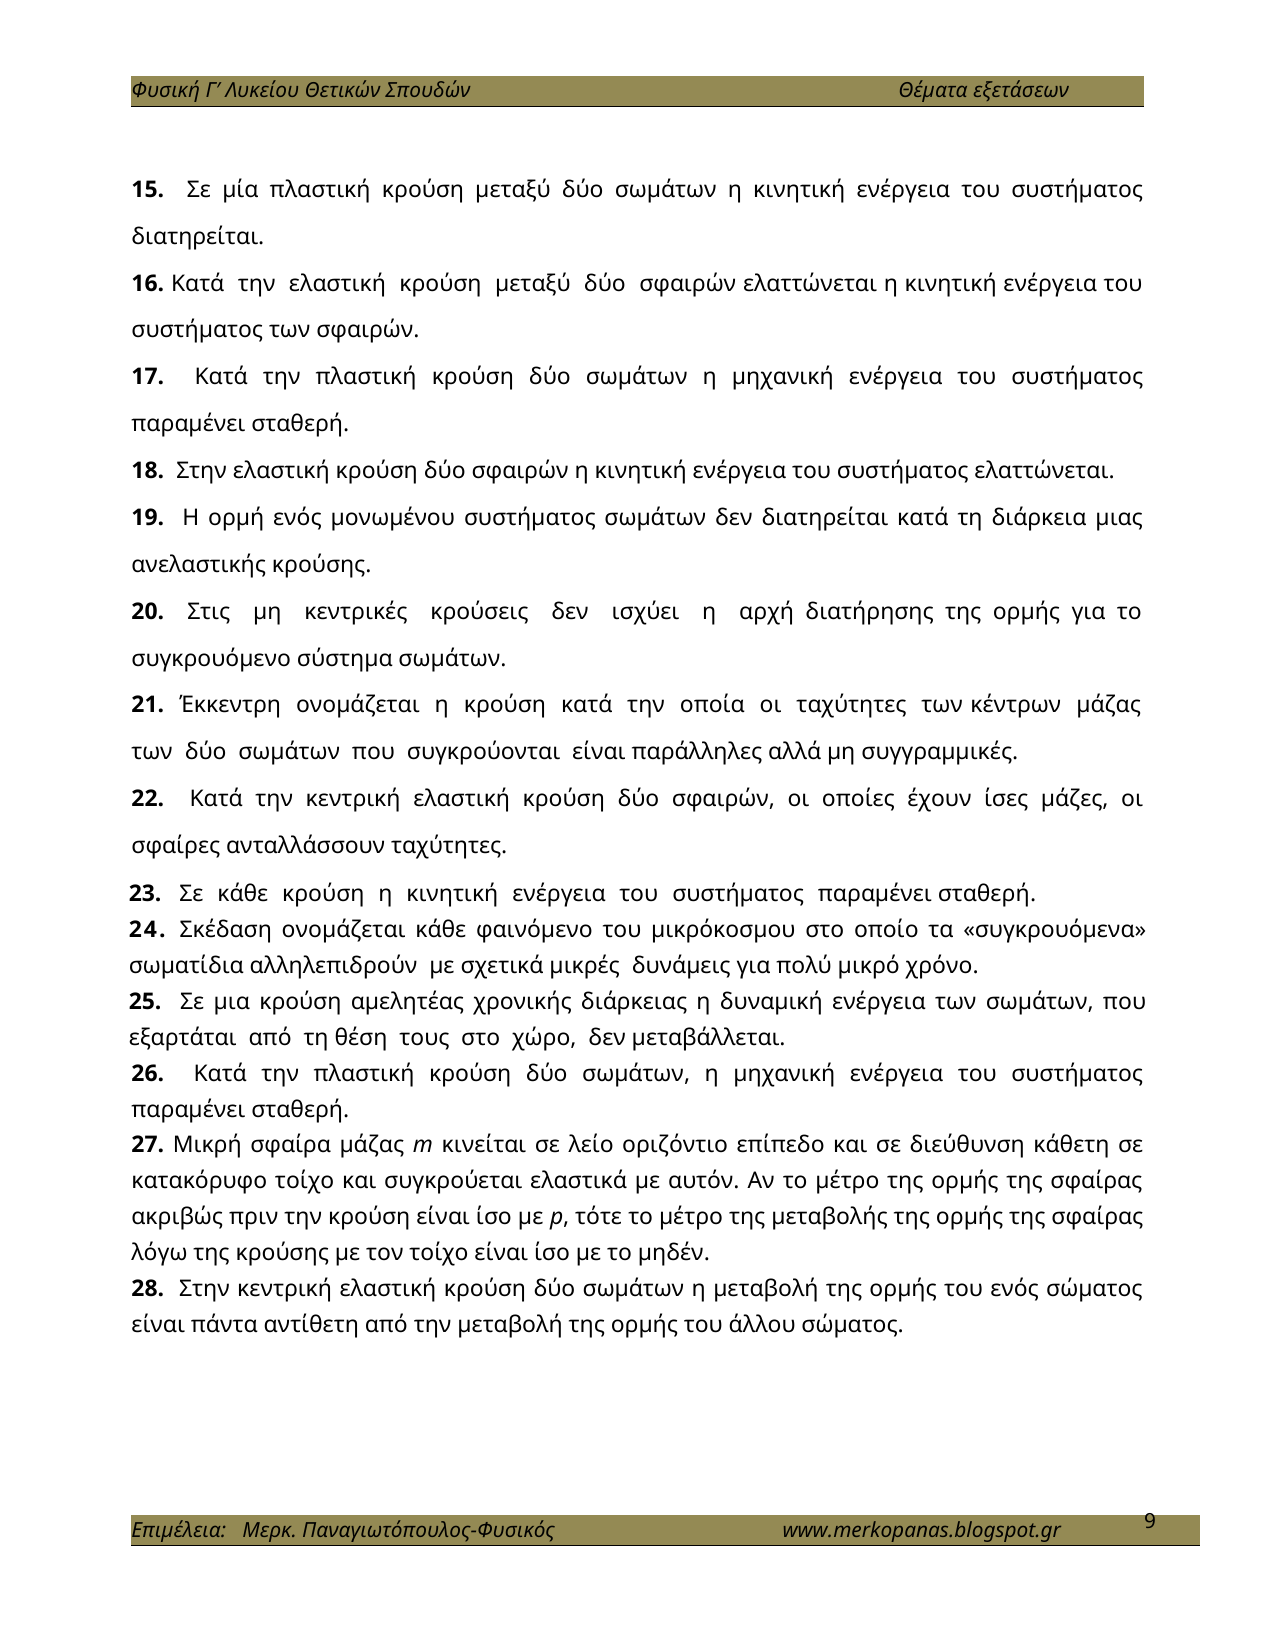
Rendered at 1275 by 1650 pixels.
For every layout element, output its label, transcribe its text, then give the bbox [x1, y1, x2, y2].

text 26. Κατά την πλαστική κρούση δύο σωμάτων, η μηχανική ενέργεια του συστήματος παραμένει σταθερή. [131, 1057, 1144, 1124]
text 25. Σε μια κρούση αμελητέας χρονικής διάρκειας η δυναμική ενέργεια των σωμάτων, που εξαρτάται από τη θέση τους στο χώρο, δεν μεταβάλλεται. [128, 985, 1147, 1052]
text 16. Κατά την ελαστική κρούση μεταξύ δύο σφαιρών ελαττώνεται η κινητική ενέργεια του συστήματος των σφαιρών. [131, 266, 1144, 344]
text 24. Σκέδαση ονομάζεται κάθε φαινόμενο του μικρόκοσμου στο οποίο τα «συγκρουόμενα» σωματίδια αλληλεπιδρούν με σχετικά μικρές δυνάμεις για πολύ μικρό χρόνο. [128, 913, 1147, 980]
text 19. Η ορμή ενός μονωμένου συστήματος σωμάτων δεν διατηρείται κατά τη διάρκεια μιας ανελαστικής κρούσης. [131, 501, 1144, 579]
text 27. Μικρή σφαίρα μάζας m κινείται σε λείο οριζόντιο επίπεδο και σε διεύθυνση κάθετη σε κατακόρυφο τοίχο και συγκρούεται ελαστικά με αυτόν. Αν το μέτρο της ορμής της σφαίρας ακριβώς πριν την κρούση είναι ίσο με p, τότε το μέτρο της μεταβολής της ορμής της σφαίρας λόγω της κρούσης με τον τοίχο είναι ίσο με το μηδέν. [131, 1128, 1144, 1267]
text 20. Στις μη κεντρικές κρούσεις δεν ισχύει η αρχή διατήρησης της ορμής για το συγκρουόμενο σύστημα σωμάτων. [131, 594, 1144, 673]
text 21. Έκκεντρη ονομάζεται η κρούση κατά την οποία οι ταχύτητες των κέντρων μάζας των δύο σωμάτων που συγκρούονται είναι παράλληλες αλλά μη συγγραμμικές. [131, 688, 1144, 766]
text 23. Σε κάθε κρούση η κινητική ενέργεια του συστήματος παραμένει σταθερή. [128, 877, 1147, 908]
text 18. Στην ελαστική κρούση δύο σφαιρών η κινητική ενέργεια του συστήματος ελαττώνεται. [131, 454, 1144, 485]
text 15. Σε μία πλαστική κρούση μεταξύ δύο σωμάτων η κινητική ενέργεια του συστήματος διατηρείται. [131, 173, 1144, 251]
text 28. Στην κεντρική ελαστική κρούση δύο σωμάτων η μεταβολή της ορμής του ενός σώματος είναι πάντα αντίθετη από την μεταβολή της ορμής του άλλου σώματος. [131, 1272, 1144, 1339]
text 17. Κατά την πλαστική κρούση δύο σωμάτων η μηχανική ενέργεια του συστήματος παραμένει σταθερή. [131, 360, 1144, 438]
text 22. Κατά την κεντρική ελαστική κρούση δύο σφαιρών, οι οποίες έχουν ίσες μάζες, οι σφαίρες ανταλλάσσουν ταχύτητες. [131, 782, 1144, 860]
